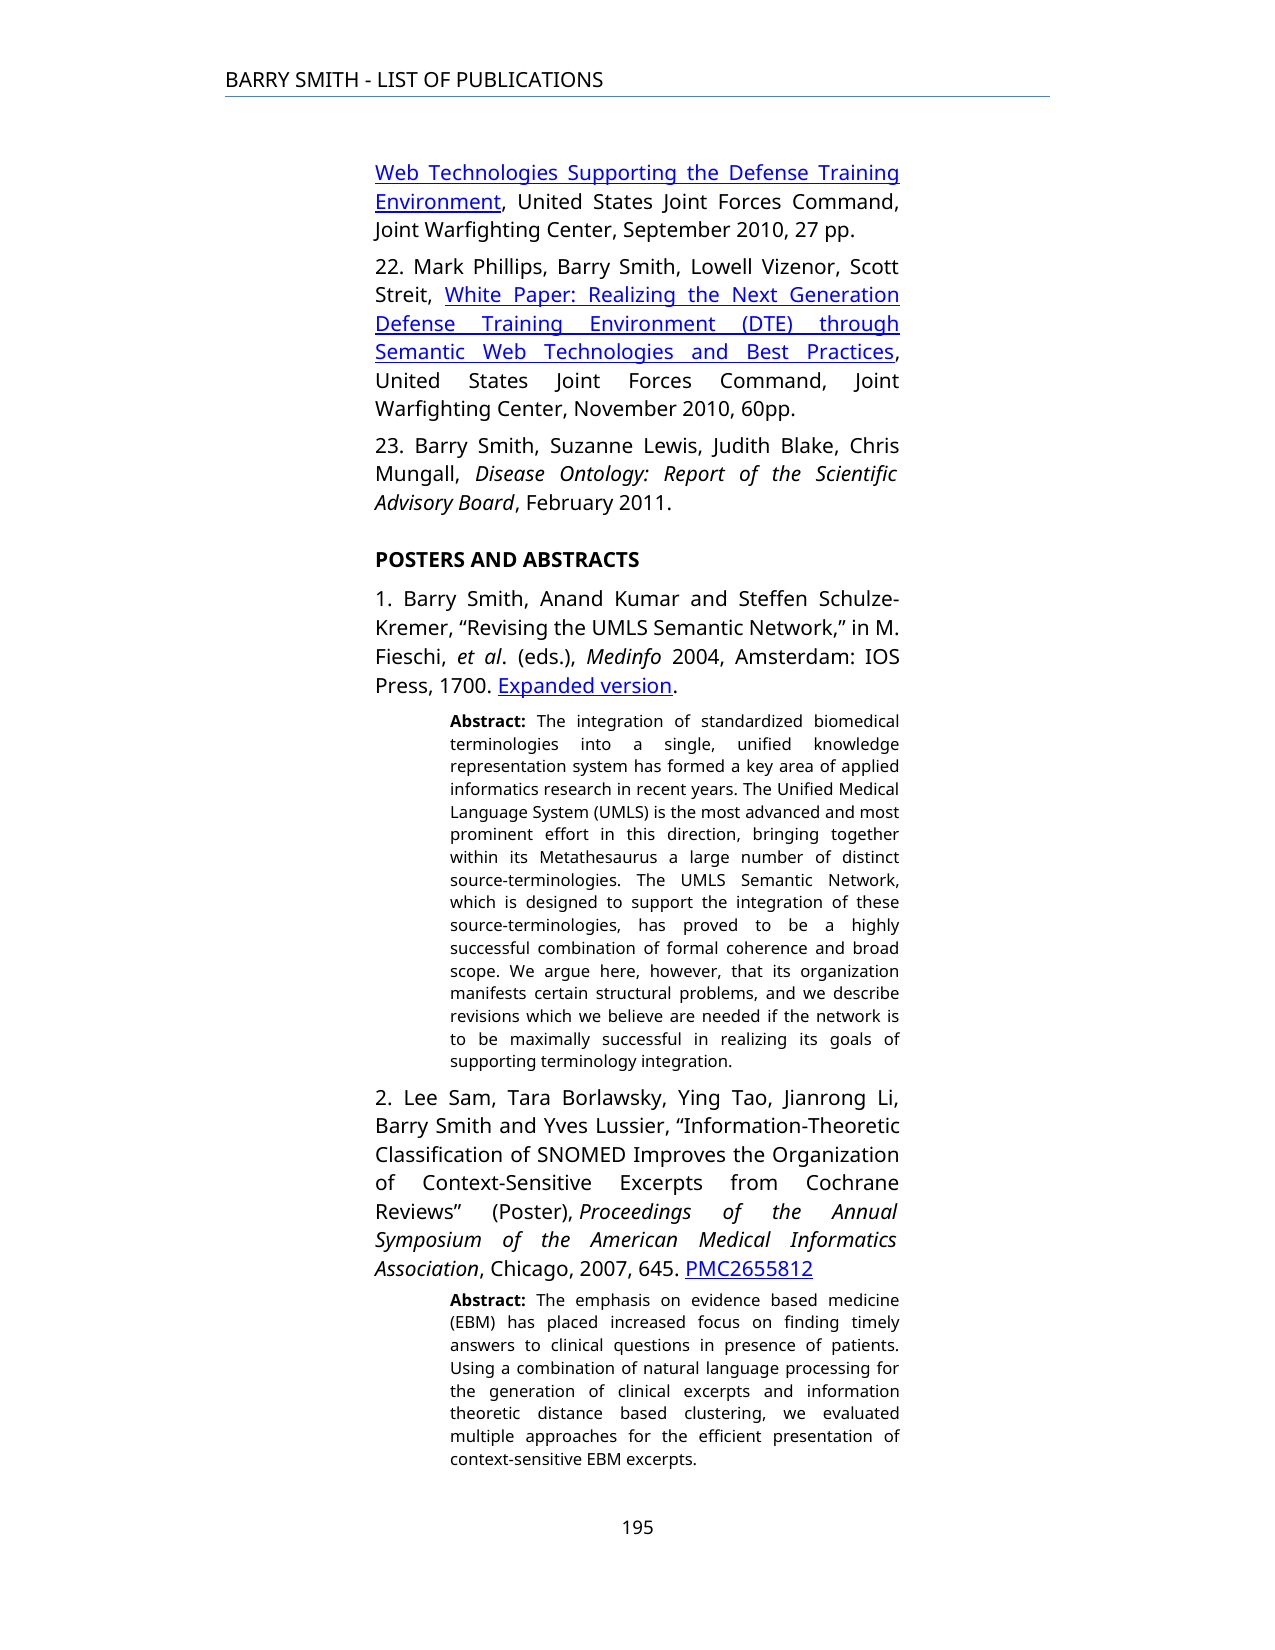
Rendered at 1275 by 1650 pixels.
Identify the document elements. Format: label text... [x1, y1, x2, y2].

text POSTERS and Abstracts [375, 546, 900, 574]
text 22. Mark Phillips, Barry Smith, Lowell Vizenor, Scott Streit, White Paper: Realizing the Next Generation Defense Training Environment (DTE) through Semantic Web Technologies and Best Practices, United States Joint Forces Command, Joint Warfighting Center, November 2010, 60pp. [375, 335, 900, 423]
text Abstract: The integration of standardized biomedical terminologies into a single, unified knowledge representation system has formed a key area of applied informatics research in recent years. The Unified Medical Language System (UMLS) is the most advanced and most prominent effort in this direction, bringing together within its Metathesaurus a large number of distinct source-terminologies. The UMLS Semantic Network, which is designed to support the integration of these source-terminologies, has proved to be a highly successful combination of formal coherence and broad scope. We argue here, however, that its organization manifests certain structural problems, and we describe revisions which we believe are needed if the network is to be maximally successful in realizing its goals of supporting terminology integration. [450, 709, 900, 1073]
text 2. Lee Sam, Tara Borlawsky, Ying Tao, Jianrong Li, Barry Smith and Yves Lussier, “Information-Theoretic Classification of SNOMED Improves the Organization of Context-Sensitive Excerpts from Cochrane Reviews” (Poster), Proceedings of the Annual Symposium of the American Medical Informatics Association, Chicago, 2007, 645. PMC2655812 [375, 1083, 900, 1282]
text 23. Barry Smith, Suzanne Lewis, Judith Blake, Chris Mungall, Disease Ontology: Report of the Scientific Advisory Board, February 2011. [375, 431, 900, 516]
text Abstract: The emphasis on evidence based medicine (EBM) has placed increased focus on finding timely answers to clinical questions in presence of patients. Using a combination of natural language processing for the generation of clinical excerpts and information theoretic distance based clustering, we evaluated multiple approaches for the efficient presentation of context-sensitive EBM excerpts. [450, 1288, 900, 1470]
text 1. Barry Smith, Anand Kumar and Steffen Schulze-Kremer, “Revising the UMLS Semantic Network,” in M. Fieschi, et al. (eds.), Medinfo 2004, Amsterdam: IOS Press, 1700. Expanded version. [375, 584, 900, 699]
text 22. Mark Phillips, Barry Smith, Lowell Vizenor, Scott Streit, White Paper: Realizing the Next Generation Defense Training Environment (DTE) through Semantic Web Technologies and Best Practices, United States Joint Forces Command, Joint Warfighting Center, November 2010, 60pp. [375, 252, 900, 333]
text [375, 158, 900, 183]
